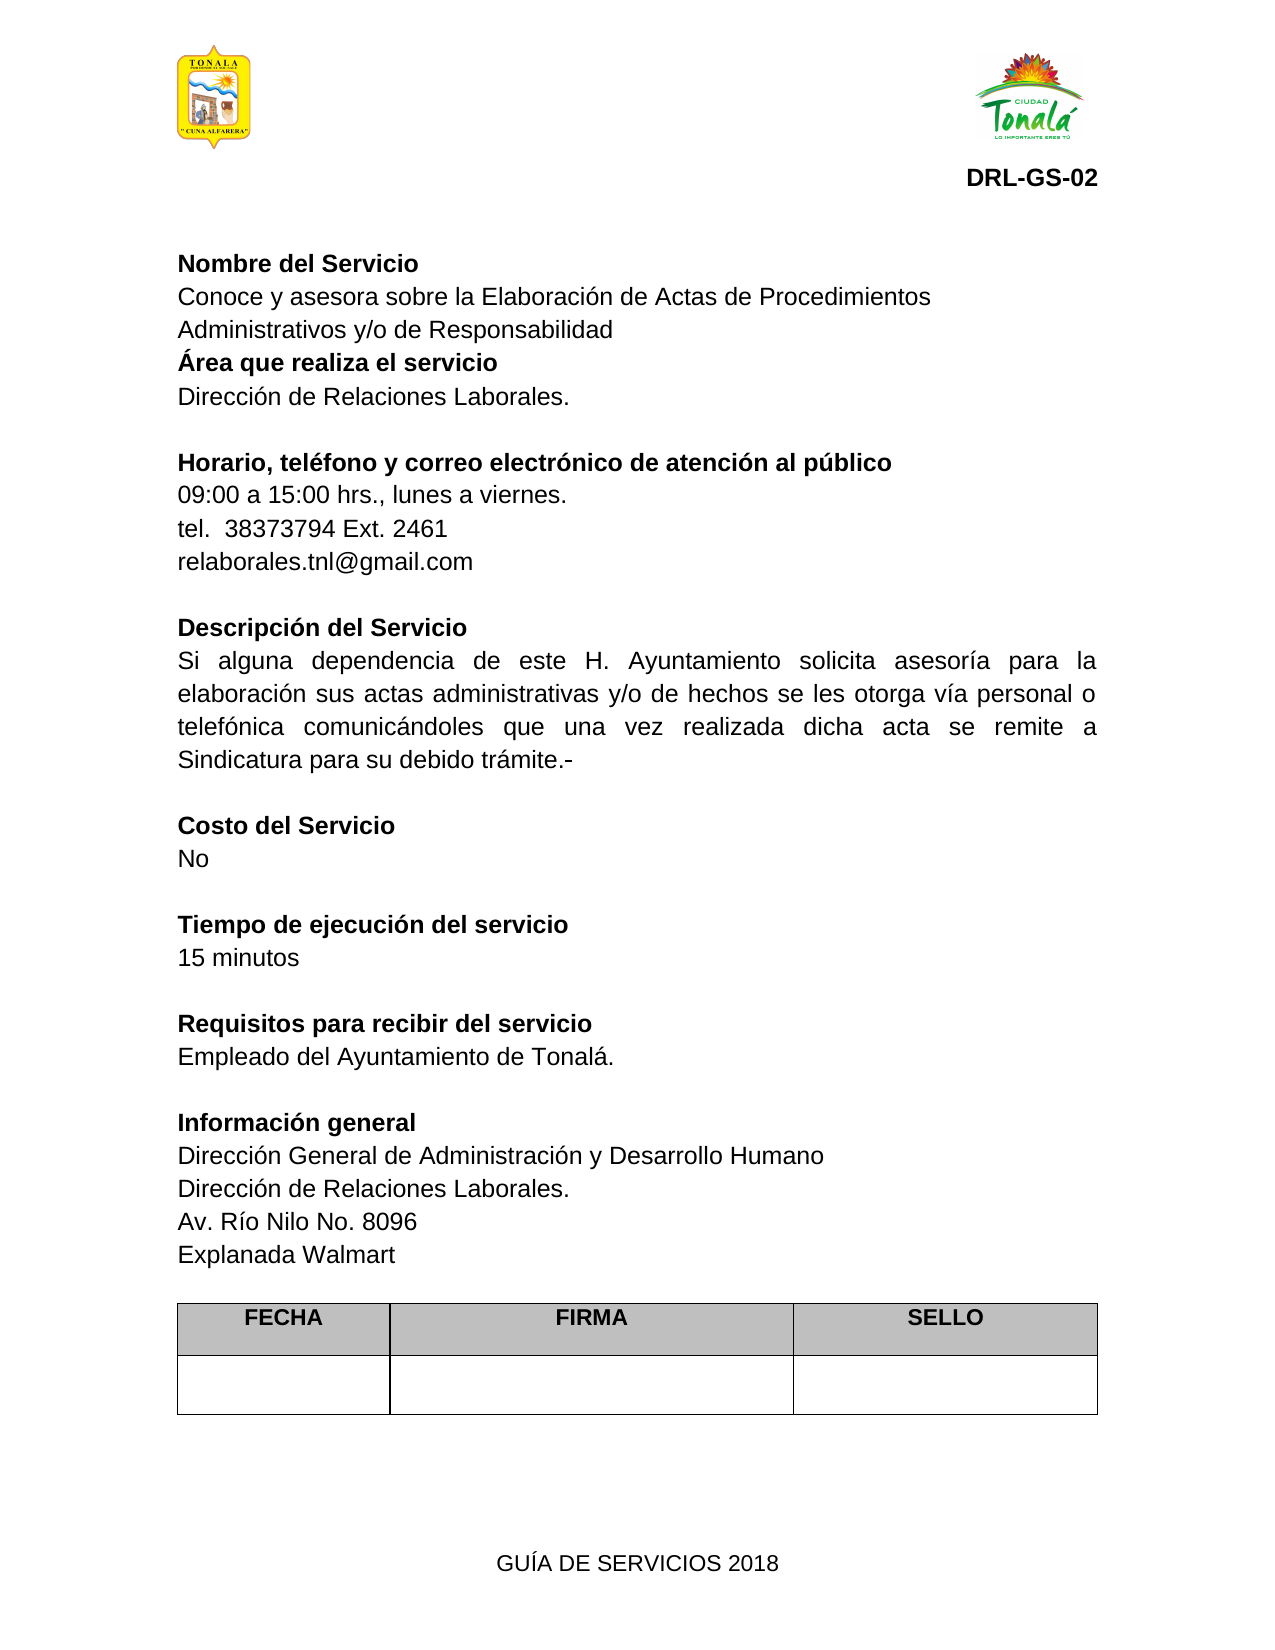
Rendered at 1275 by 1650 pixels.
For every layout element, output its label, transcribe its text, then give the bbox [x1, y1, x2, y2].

text Descripción del Servicio [177, 613, 1098, 641]
text No [177, 844, 1098, 872]
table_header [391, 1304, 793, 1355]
text Si alguna dependencia de este H. Ayuntamiento solicita asesoría para la elaboración sus actas administrativas y/o de hechos se les otorga vía personal o telefónica comunicándoles que una vez realizada dicha acta se remite a Sindicatura para su debido trámite. [177, 646, 1098, 773]
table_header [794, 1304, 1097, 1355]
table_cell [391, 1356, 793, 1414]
text Costo del Servicio [177, 811, 1098, 839]
text Requisitos para recibir del servicio [177, 1009, 1098, 1038]
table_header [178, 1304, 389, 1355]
text Conoce y asesora sobre la Elaboración de Actas de Procedimientos Administrativos y/o de Responsabilidad [177, 282, 1098, 344]
picture [975, 53, 1085, 139]
text 09:00 a 15:00 hrs., lunes a viernes. [177, 481, 1098, 509]
text 15 minutos [177, 943, 1098, 972]
text Dirección de Relaciones Laborales. [177, 381, 1098, 410]
text Dirección de Relaciones Laborales. [177, 1174, 1098, 1203]
text Tiempo de ejecución del servicio [177, 910, 1098, 938]
text Empleado del Ayuntamiento de Tonalá. [177, 1042, 1098, 1071]
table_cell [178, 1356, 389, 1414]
text Área que realiza el servicio [177, 348, 1098, 377]
text Dirección General de Administración y Desarrollo Humano [177, 1141, 1098, 1170]
text relaborales.tnl@gmail.com [177, 547, 1098, 575]
text Información general [177, 1108, 1098, 1137]
text Explanada Walmart [177, 1240, 1098, 1269]
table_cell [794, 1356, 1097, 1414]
text Nombre del Servicio [177, 249, 1098, 278]
text tel. 38373794 Ext. 2461 [177, 513, 1098, 542]
text DRL-GS-02 [177, 162, 1098, 191]
text Horario, teléfono y correo electrónico de atención al público [177, 447, 1098, 476]
picture [177, 45, 251, 149]
text Av. Río Nilo No. 8096 [177, 1207, 1098, 1236]
